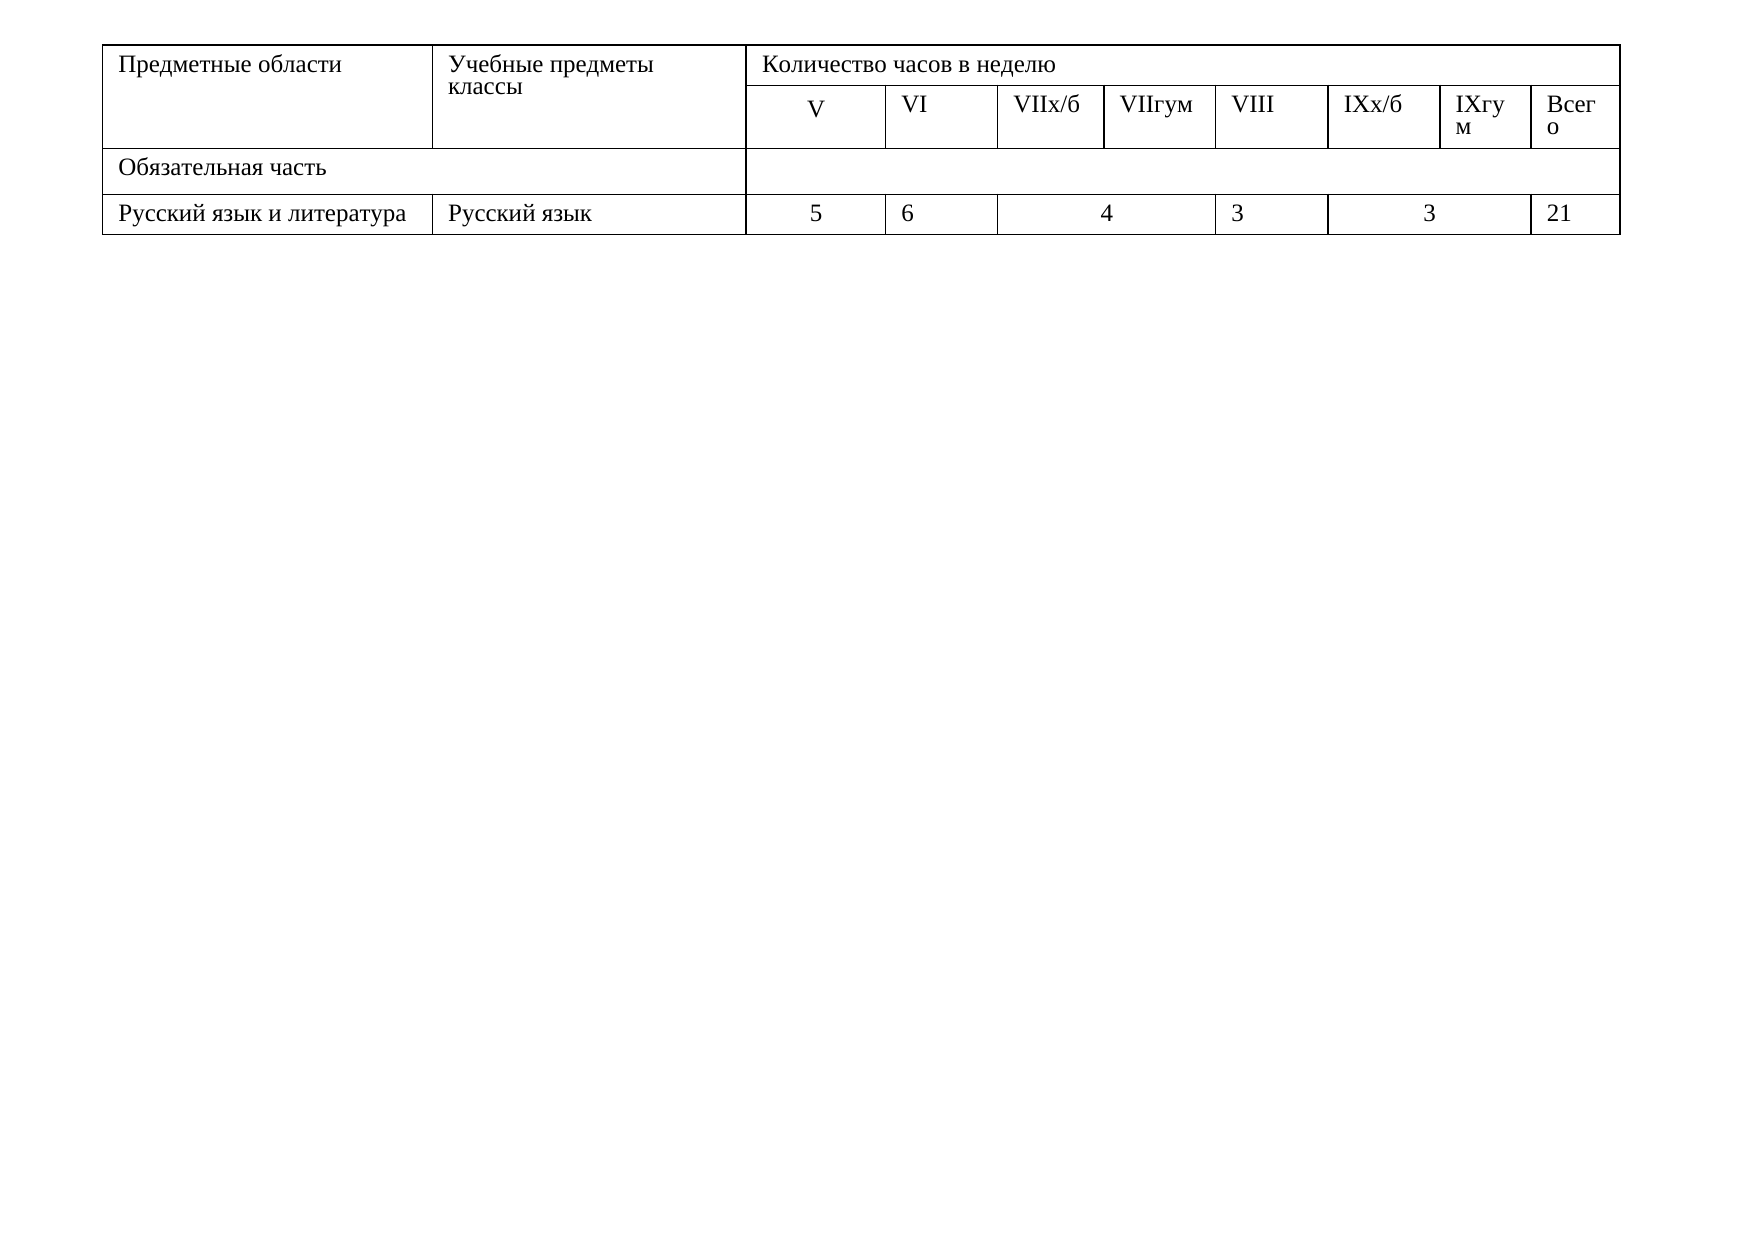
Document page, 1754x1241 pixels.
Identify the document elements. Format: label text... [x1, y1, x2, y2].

table_cell VIIгум [1105, 86, 1215, 148]
table_cell VIIх/б [998, 86, 1103, 148]
table_cell Русский язык и литература [103, 195, 432, 234]
table_header Предметные области [103, 46, 432, 148]
table_header Учебные предметы классы [433, 46, 745, 148]
table_cell Обязательная часть [103, 149, 745, 193]
table_cell Всего [1532, 86, 1619, 148]
table_cell IXх/б [1329, 86, 1439, 148]
table_cell 4 [998, 195, 1215, 234]
table_cell 3 [1216, 195, 1327, 234]
table_cell Русский язык [433, 195, 745, 234]
table_cell VIII [1216, 86, 1327, 148]
table_header Количество часов в неделю [747, 46, 1619, 84]
table_cell 21 [1532, 195, 1619, 234]
table_cell IXгум [1441, 86, 1530, 148]
table_cell 3 [1329, 195, 1530, 234]
table_cell 5 [747, 195, 885, 234]
table_cell V [747, 86, 885, 148]
table_cell 6 [886, 195, 997, 234]
table_cell VI [886, 86, 997, 148]
table_cell [747, 149, 1619, 193]
